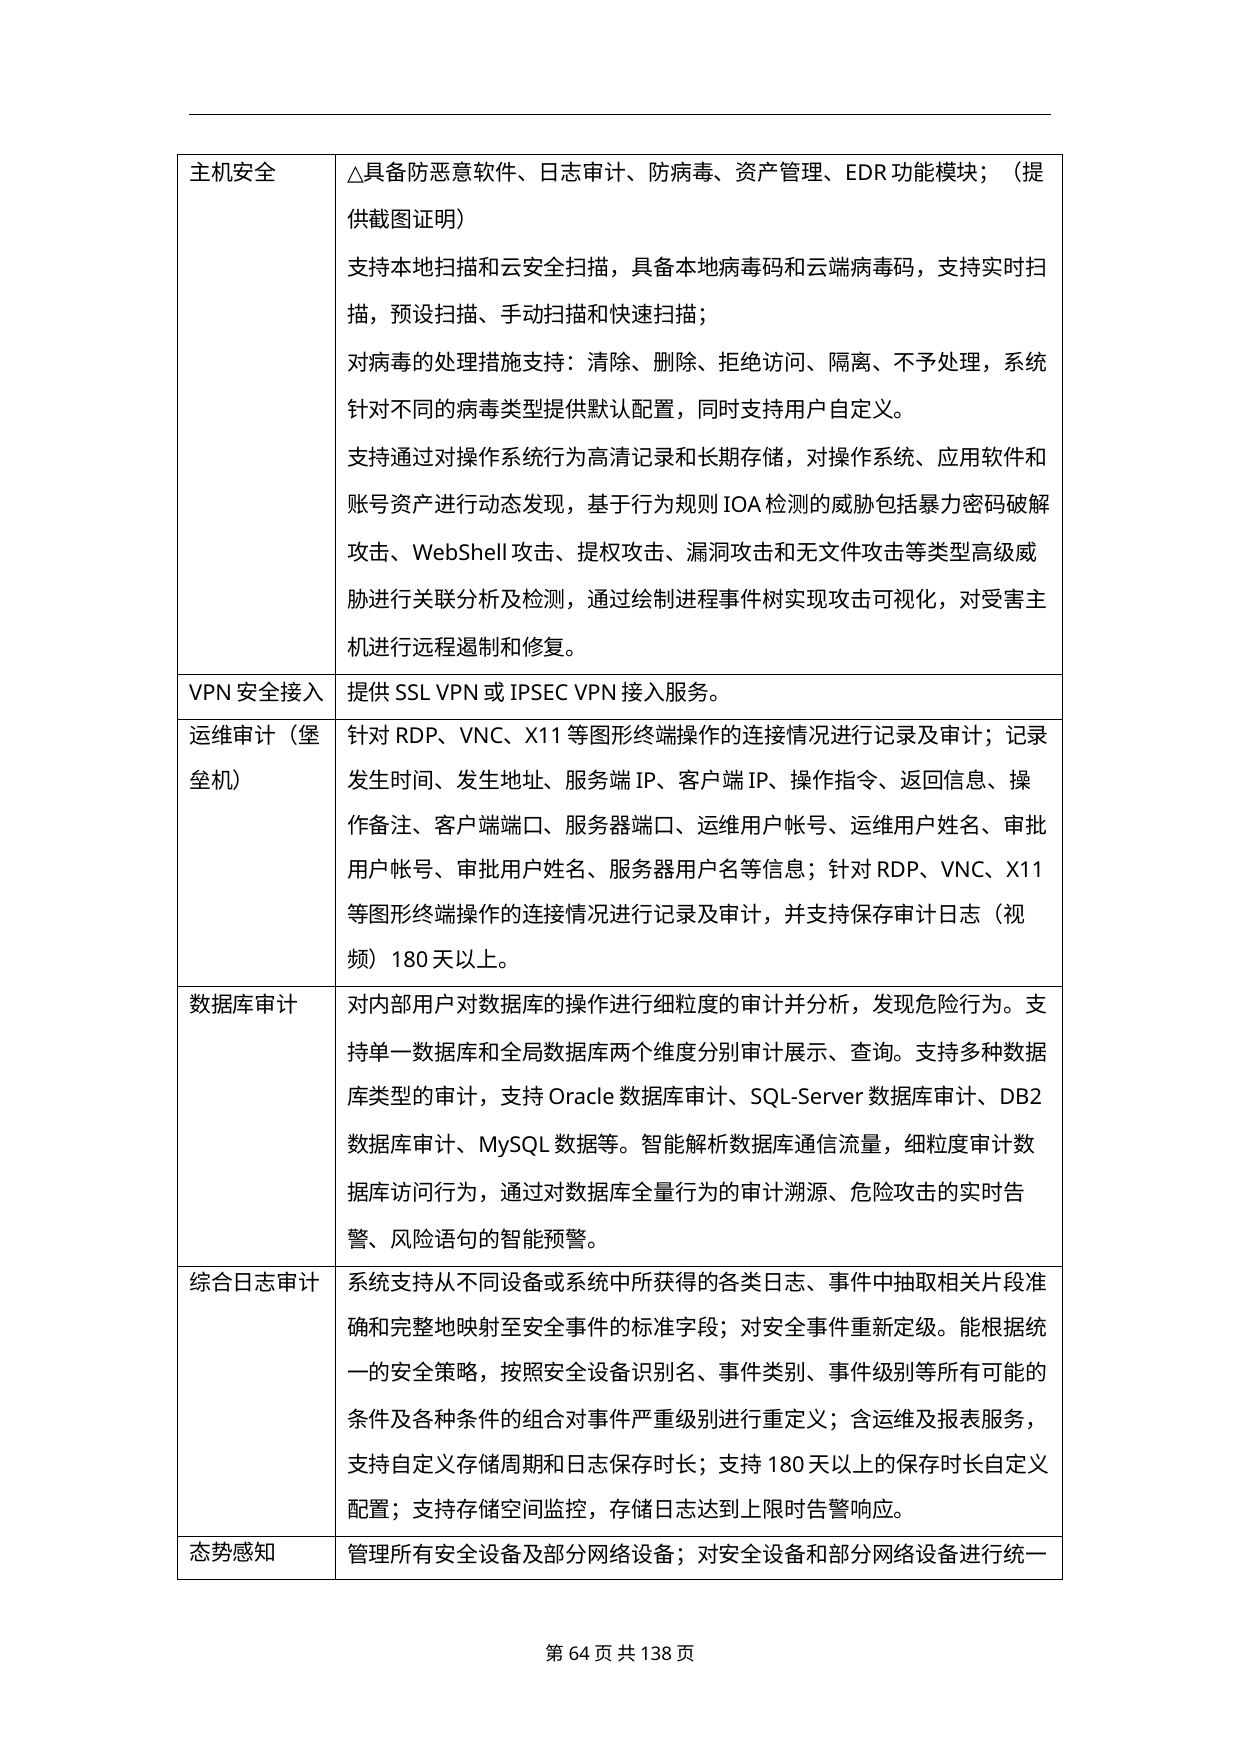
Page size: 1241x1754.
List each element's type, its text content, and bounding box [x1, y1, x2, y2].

table_cell 针对RDP、VNC、X11等图形终端操作的连接情况进行记录及审计；记录发生时间、发生地址、服务端IP、客户端IP、操作指令、返回信息、操作备注、客户端端口、服务器端口、运维用户帐号、运维用户姓名、审批用户帐号、审批用户姓名、服务器用户名等信息；针对RDP、VNC、X11等图形终端操作的连接情况进行记录及审计，并支持保存审计日志（视频）180天以上。 [336, 720, 1062, 986]
table_cell VPN安全接入 [178, 675, 335, 719]
table_cell 主机安全 [178, 155, 335, 674]
table_cell 态势感知 [178, 1537, 335, 1579]
table_cell 综合日志审计 [178, 1267, 335, 1536]
table_cell △具备防恶意软件、日志审计、防病毒、资产管理、EDR功能模块；（提供截图证明） 支持本地扫描和云安全扫描，具备本地病毒码和云端病毒码，支持实时扫描，预设扫描、手动扫描和快速扫描； 对病毒的处理措施支持：清除、删除、拒绝访问、隔离、不予处理，系统针对不同的病毒类型提供默认配置，同时支持用户自定义。 支持通过对操作系统行为高清记录和长期存储，对操作系统、应用软件和账号资产进行动态发现，基于行为规则IOA检测的威胁包括暴力密码破解攻击、WebShell攻击、提权攻击、漏洞攻击和无文件攻击等类型高级威胁进行关联分析及检测，通过绘制进程事件树实现攻击可视化，对受害主机进行远程遏制和修复。 [336, 155, 1062, 674]
table_cell 运维审计（堡垒机） [178, 720, 335, 986]
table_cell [336, 1537, 1062, 1579]
table_cell 系统支持从不同设备或系统中所获得的各类日志、事件中抽取相关片段准确和完整地映射至安全事件的标准字段；对安全事件重新定级。能根据统一的安全策略，按照安全设备识别名、事件类别、事件级别等所有可能的条件及各种条件的组合对事件严重级别进行重定义；含运维及报表服务，支持自定义存储周期和日志保存时长；支持180天以上的保存时长自定义配置；支持存储空间监控，存储日志达到上限时告警响应。 [336, 1267, 1062, 1536]
table_cell 对内部用户对数据库的操作进行细粒度的审计并分析，发现危险行为。支持单一数据库和全局数据库两个维度分别审计展示、查询。支持多种数据库类型的审计，支持Oracle数据库审计、SQL-Server数据库审计、DB2数据库审计、MySQL数据等。智能解析数据库通信流量，细粒度审计数据库访问行为，通过对数据库全量行为的审计溯源、危险攻击的实时告警、风险语句的智能预警。 [336, 987, 1062, 1266]
table_cell 数据库审计 [178, 987, 335, 1266]
table_cell 提供SSL VPN或IPSEC VPN接入服务。 [336, 675, 1062, 719]
